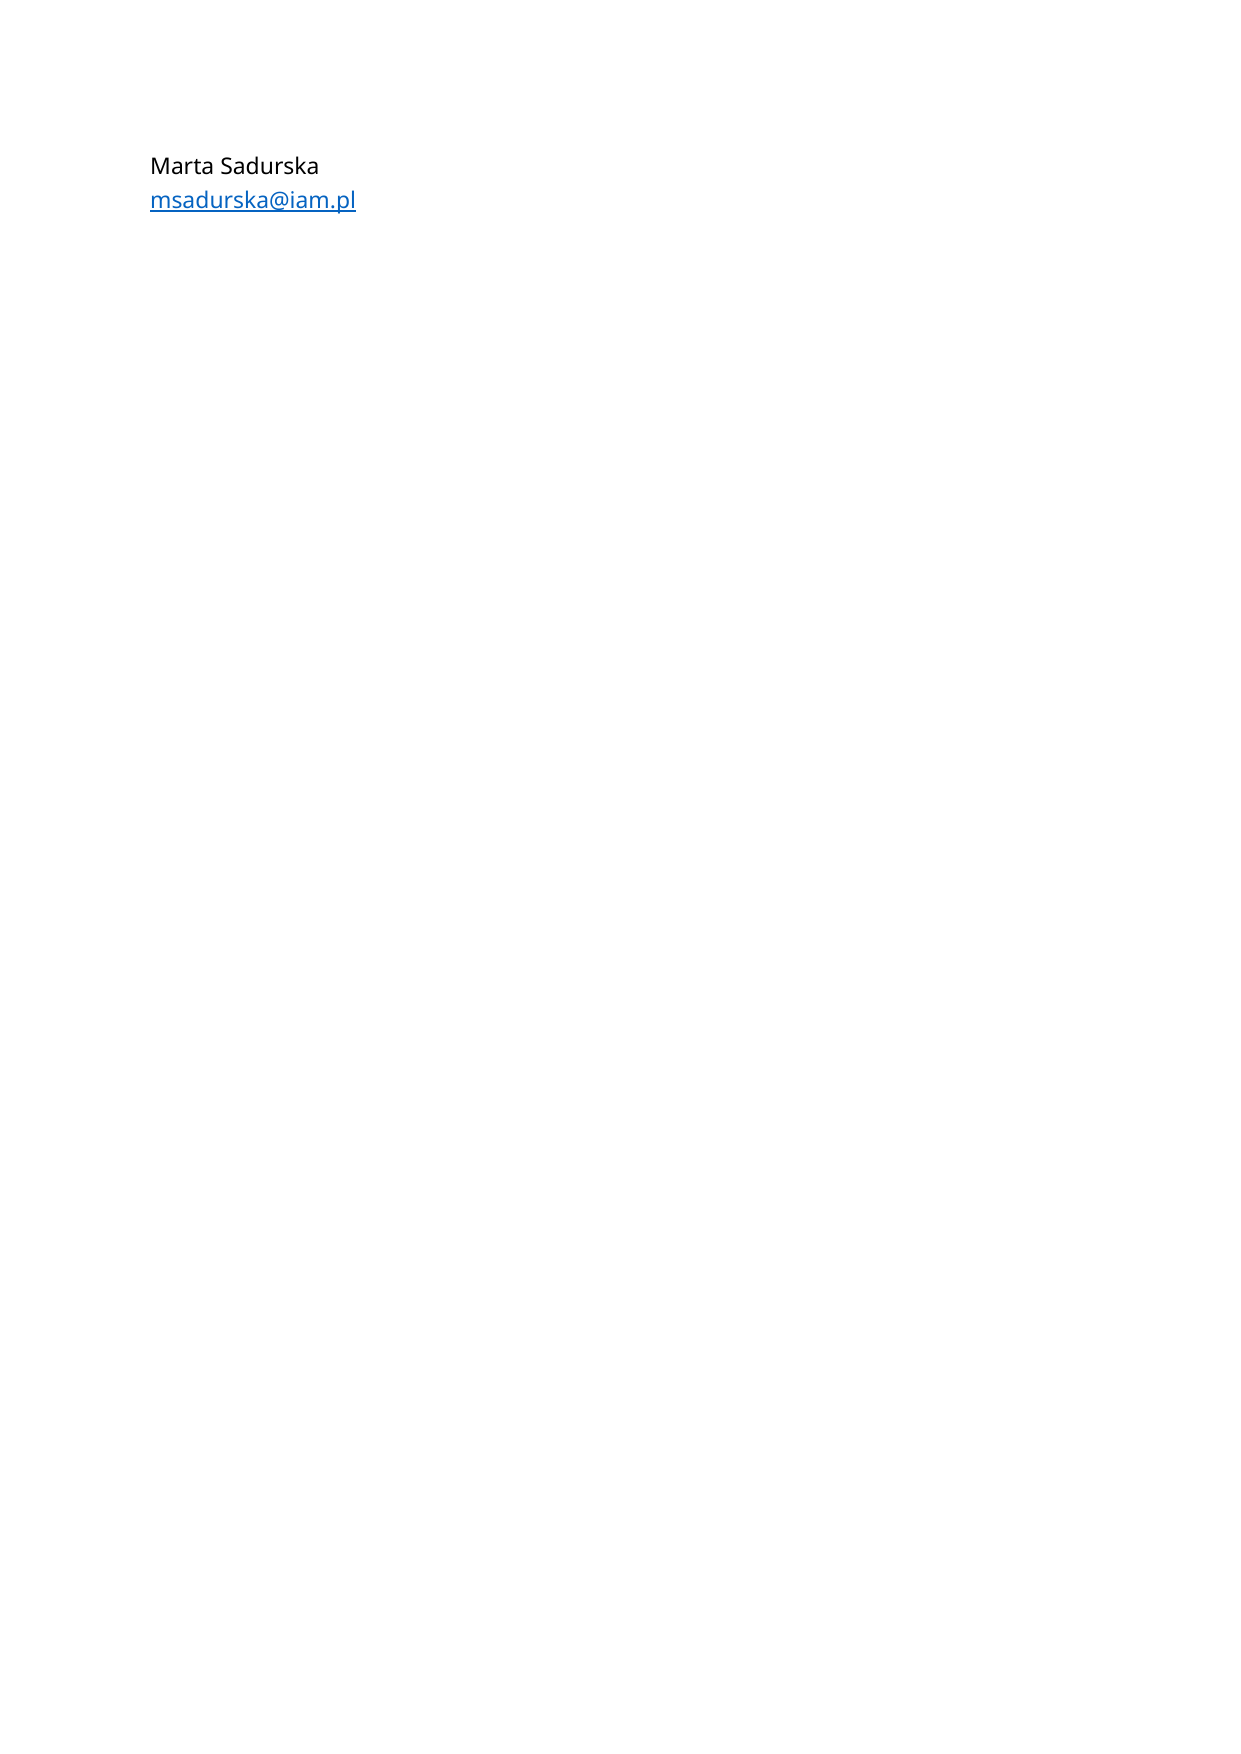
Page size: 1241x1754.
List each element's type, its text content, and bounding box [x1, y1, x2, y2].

text Marta Sadurska [150, 150, 1090, 181]
text msadurska@iam.pl [150, 184, 1090, 215]
